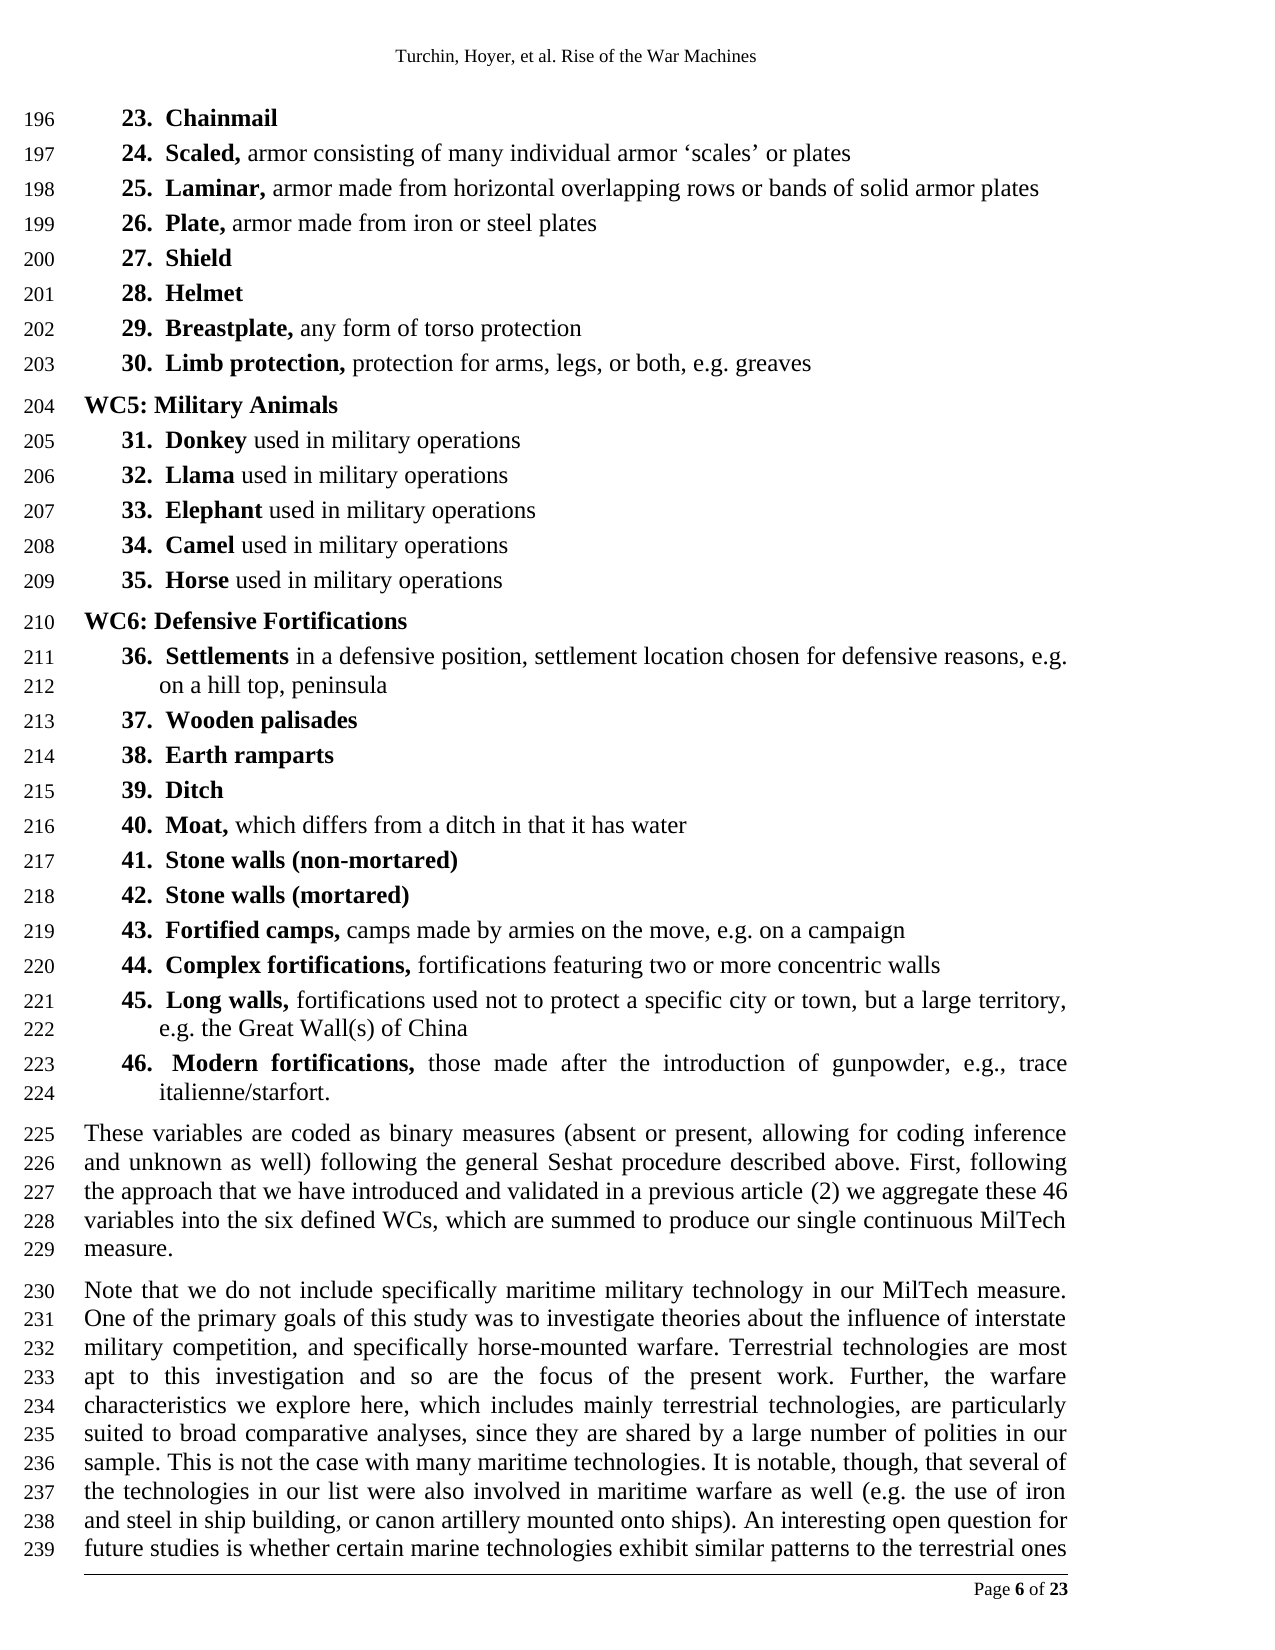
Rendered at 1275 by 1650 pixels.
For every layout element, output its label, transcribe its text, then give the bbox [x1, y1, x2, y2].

list Wooden palisades [121, 705, 1068, 733]
list Moat, which differs from a ditch in that it has water [121, 810, 1068, 838]
list Helmet [121, 278, 1068, 307]
list Elephant used in military operations [121, 495, 1068, 523]
list Modern fortifications, those made after the introduction of gunpowder, e.g., trace italienne/starfort. [121, 1048, 1068, 1106]
list Camel used in military operations [121, 530, 1068, 558]
text These variables are coded as binary measures (absent or present, allowing for coding inference and unknown as well) following the general Seshat procedure described above. First, following the approach that we have introduced and validated in a previous article (2) we aggregate these 46 variables into the six defined WCs, which are summed to produce our single continuous MilTech measure. [84, 1118, 1068, 1262]
list Breastplate, any form of torso protection [121, 313, 1068, 342]
list Horse used in military operations [121, 565, 1068, 593]
list Shield [121, 243, 1068, 272]
list Fortified camps, camps made by armies on the move, e.g. on a campaign [121, 915, 1068, 943]
text WC5: Military Animals [84, 390, 1068, 418]
list Stone walls (non-mortared) [121, 845, 1068, 873]
list Limb protection, protection for arms, legs, or both, e.g. greaves [121, 348, 1068, 377]
list Long walls, fortifications used not to protect a specific city or town, but a large territory, e.g. the Great Wall(s) of China [121, 985, 1068, 1042]
list Stone walls (mortared) [121, 880, 1068, 908]
list Chainmail [121, 103, 1068, 132]
text WC6: Defensive Fortifications [84, 606, 1068, 635]
list Complex fortifications, fortifications featuring two or more concentric walls [121, 950, 1068, 978]
list Donkey used in military operations [121, 425, 1068, 453]
list Settlements in a defensive position, settlement location chosen for defensive reasons, e.g. on a hill top, peninsula [121, 641, 1068, 698]
list Llama used in military operations [121, 460, 1068, 488]
list Scaled, armor consisting of many individual armor ‘scales’ or plates [121, 138, 1068, 167]
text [84, 1275, 1068, 1562]
list Ditch [121, 775, 1068, 803]
list Laminar, armor made from horizontal overlapping rows or bands of solid armor plates [121, 173, 1068, 202]
list Plate, armor made from iron or steel plates [121, 208, 1068, 237]
list Earth ramparts [121, 740, 1068, 768]
